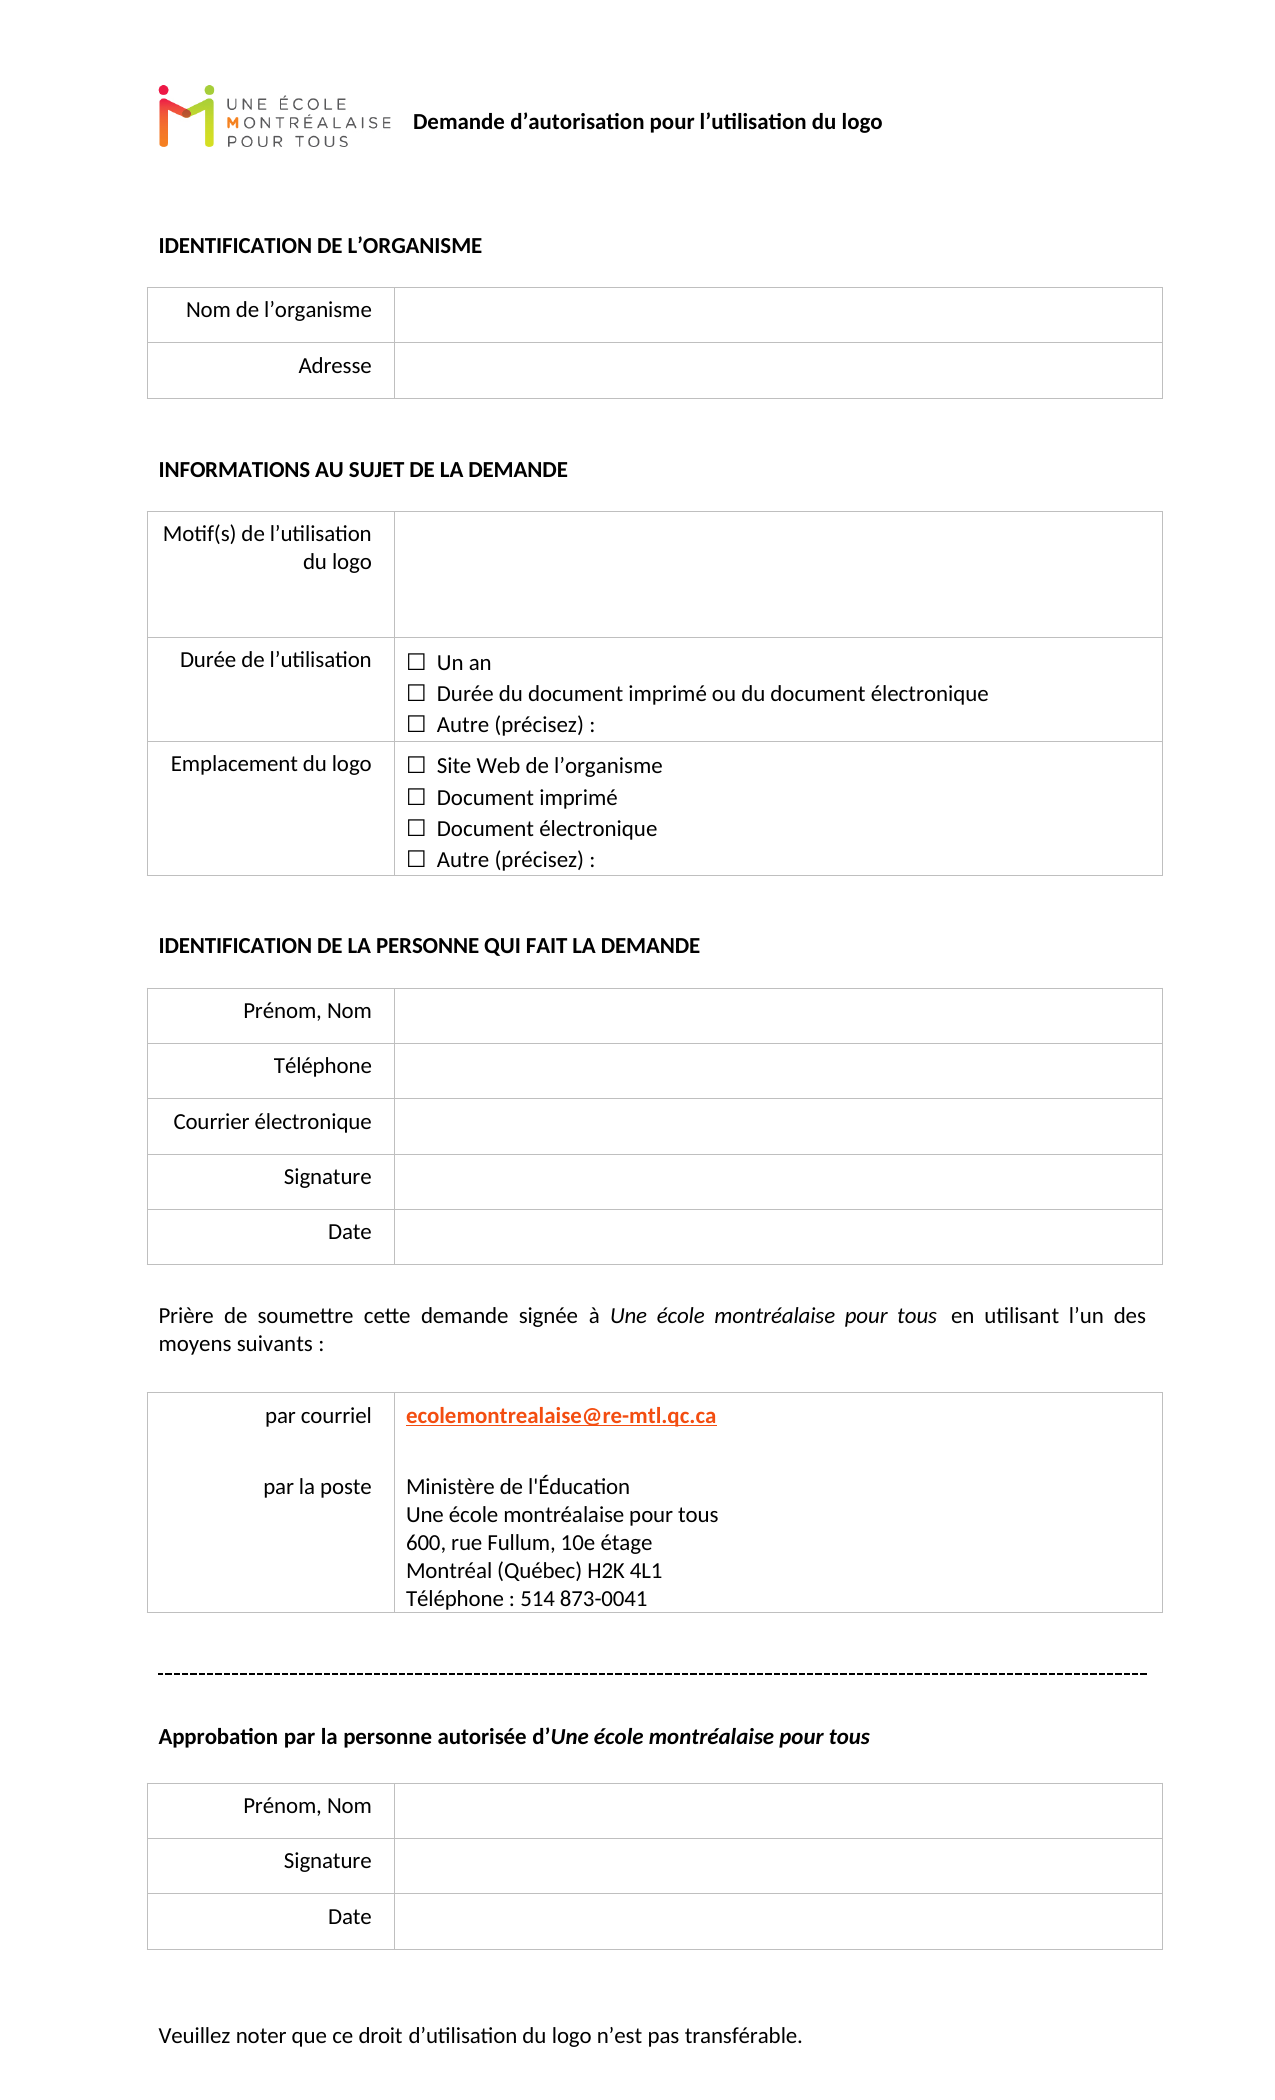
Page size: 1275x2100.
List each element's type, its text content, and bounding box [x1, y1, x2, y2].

table_cell [395, 1155, 1162, 1209]
table_header [395, 1393, 1162, 1464]
text INFORMATIONS AU SUJET DE LA DEMANDE [158, 455, 1126, 483]
table_cell [395, 1210, 1162, 1264]
table_cell [395, 1894, 1162, 1948]
table_cell par la poste [148, 1464, 394, 1612]
table_cell ☐ Site Web de l’organisme ☐ Document imprimé ☐ Document électronique ☐ Autre (précisez) : [395, 742, 1162, 874]
table_cell Signature [148, 1155, 394, 1209]
table_cell [395, 1044, 1162, 1098]
table_header [395, 1784, 1162, 1838]
table_header par courriel [148, 1393, 394, 1464]
table_header Prénom, Nom [148, 989, 394, 1043]
text Veuillez noter que ce droit d’utilisation du logo n’est pas transférable. [158, 2021, 1147, 2049]
table_header Demande d’autorisation pour l’utilisation du logo [402, 67, 1170, 174]
table_cell Courrier électronique [148, 1099, 394, 1153]
table_header Prénom, Nom [148, 1784, 394, 1838]
table_cell Téléphone [148, 1044, 394, 1098]
table_cell [395, 343, 1162, 398]
table_cell Date [148, 1894, 394, 1948]
text Approbation par la personne autorisée d’Une école montréalaise pour tous [158, 1722, 1147, 1750]
table_header [147, 67, 402, 174]
table_cell ☐ Un an ☐ Durée du document imprimé ou du document électronique ☐ Autre (précisez) : [395, 638, 1162, 741]
table_cell Date [148, 1210, 394, 1264]
table_cell Emplacement du logo [148, 742, 394, 874]
table_cell Signature [148, 1839, 394, 1893]
table_header [395, 288, 1162, 342]
table_cell Adresse [148, 343, 394, 398]
text IDENTIFICATION DE LA PERSONNE QUI FAIT LA DEMANDE [158, 932, 1126, 959]
text Prière de soumettre cette demande signée à Une école montréalaise pour tous en utilisant l’un des moyens suivants : [158, 1301, 1147, 1357]
table_cell Durée de l’utilisation [148, 638, 394, 741]
table_header [395, 989, 1162, 1043]
table_cell [395, 1099, 1162, 1153]
table_header Motif(s) de l’utilisation du logo [148, 512, 394, 637]
table_cell Ministère de l'Éducation Une école montréalaise pour tous 600, rue Fullum, 10e étage Montréal (Québec) H2K 4L1 Téléphone : 514 873-0041 [395, 1464, 1162, 1612]
table_header Nom de l’organisme [148, 288, 394, 342]
table_cell [395, 1839, 1162, 1893]
picture [158, 85, 391, 147]
text IDENTIFICATION DE L’ORGANISME [158, 231, 1126, 259]
table_header [395, 512, 1162, 637]
